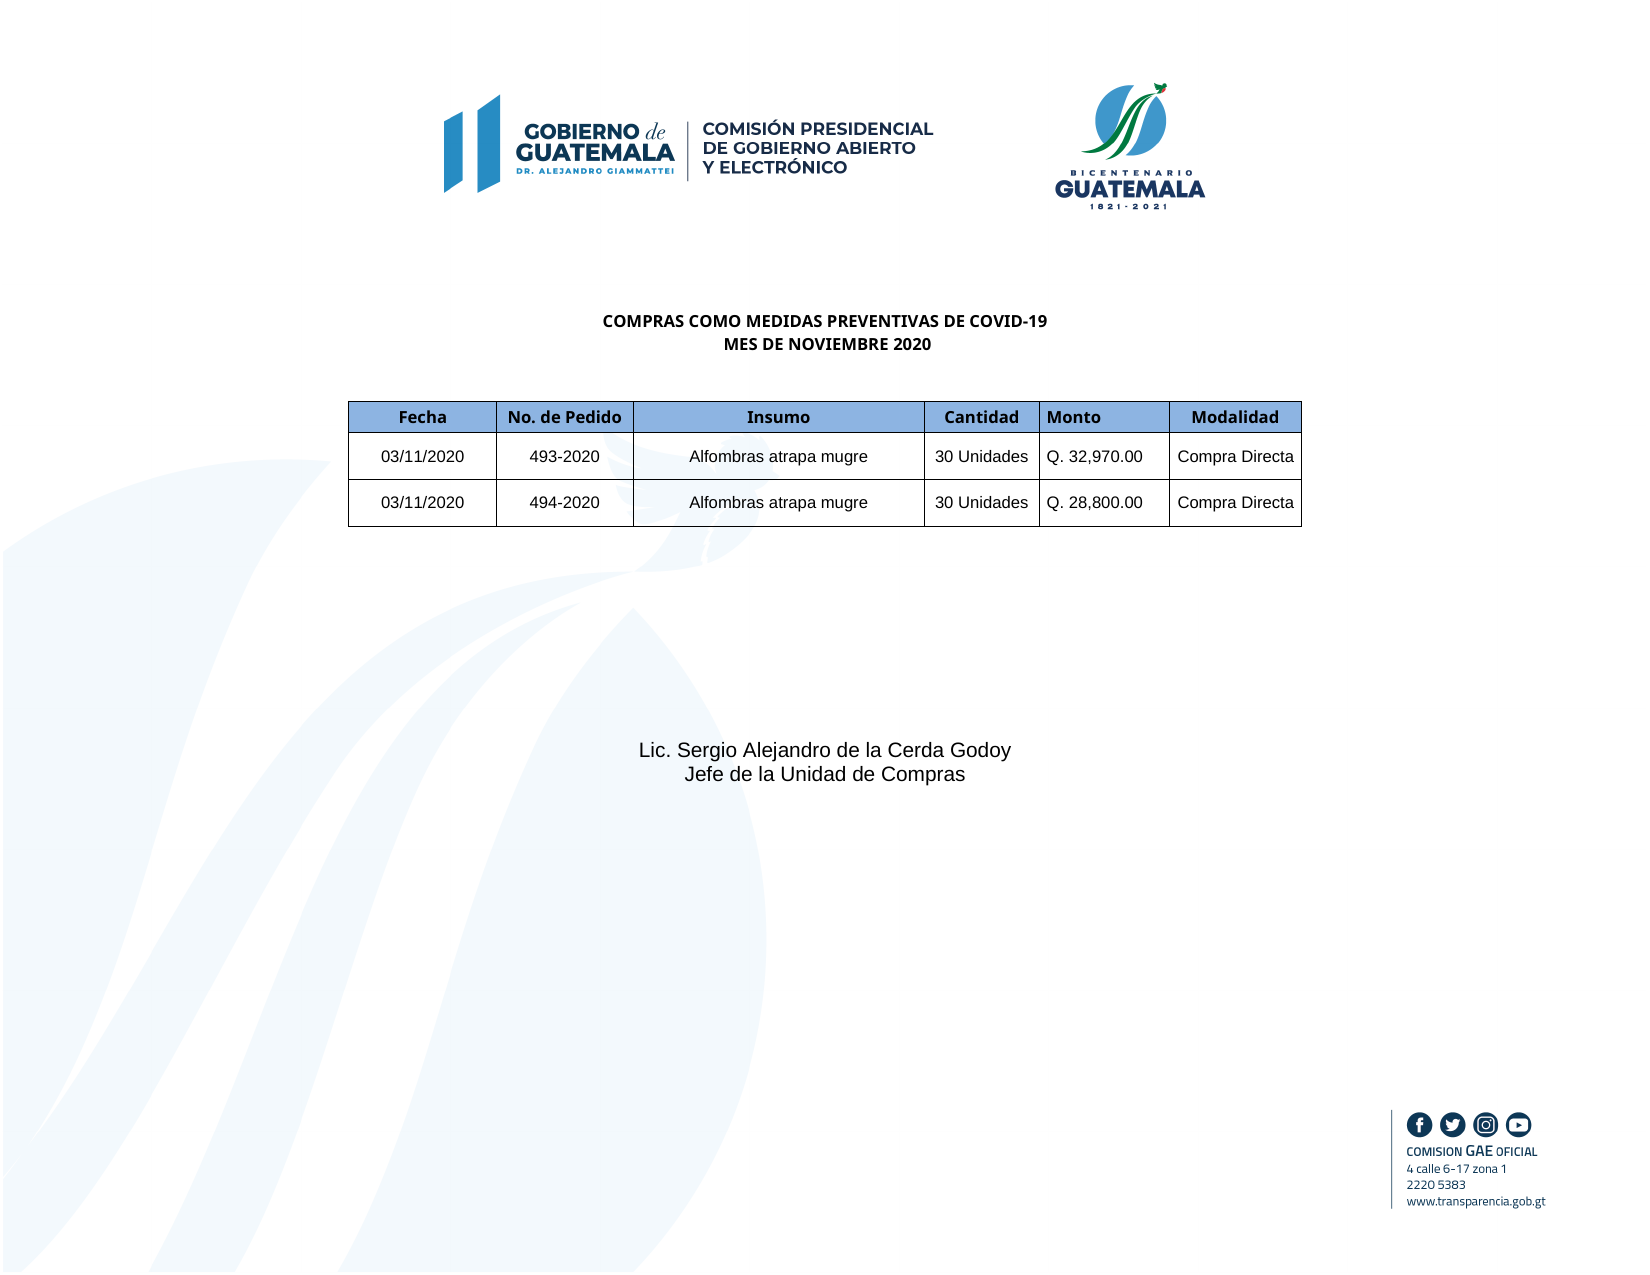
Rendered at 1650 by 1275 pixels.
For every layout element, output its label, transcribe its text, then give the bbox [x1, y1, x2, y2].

table_cell 494-2020 [497, 480, 633, 526]
table_header Monto [1040, 402, 1169, 432]
table_header Cantidad [925, 402, 1039, 432]
table_header Modalidad [1170, 402, 1301, 432]
table_cell 30 Unidades [925, 433, 1039, 479]
table_cell Alfombras atrapa mugre [634, 433, 924, 479]
table_header Insumo [634, 402, 924, 432]
text Jefe de la Unidad de Compras [148, 762, 1502, 786]
table_cell 30 Unidades [925, 480, 1039, 526]
table_cell Compra Directa [1170, 480, 1301, 526]
table_header No. de Pedido [497, 402, 633, 432]
text Lic. Sergio Alejandro de la Cerda Godoy [148, 738, 1502, 762]
text MES DE NOVIEMBRE 2020 [148, 333, 1502, 355]
table_cell 493-2020 [497, 433, 633, 479]
table_cell Q. 28,800.00 [1040, 480, 1169, 526]
table_cell Compra Directa [1170, 433, 1301, 479]
table_cell 03/11/2020 [349, 433, 496, 479]
table_cell Alfombras atrapa mugre [634, 480, 924, 526]
table_header Fecha [349, 402, 496, 432]
picture [2, 2, 1647, 1273]
text COMPRAS COMO MEDIDAS PREVENTIVAS DE COVID-19 [148, 310, 1502, 333]
table_cell Q. 32,970.00 [1040, 433, 1169, 479]
table_cell 03/11/2020 [349, 480, 496, 526]
